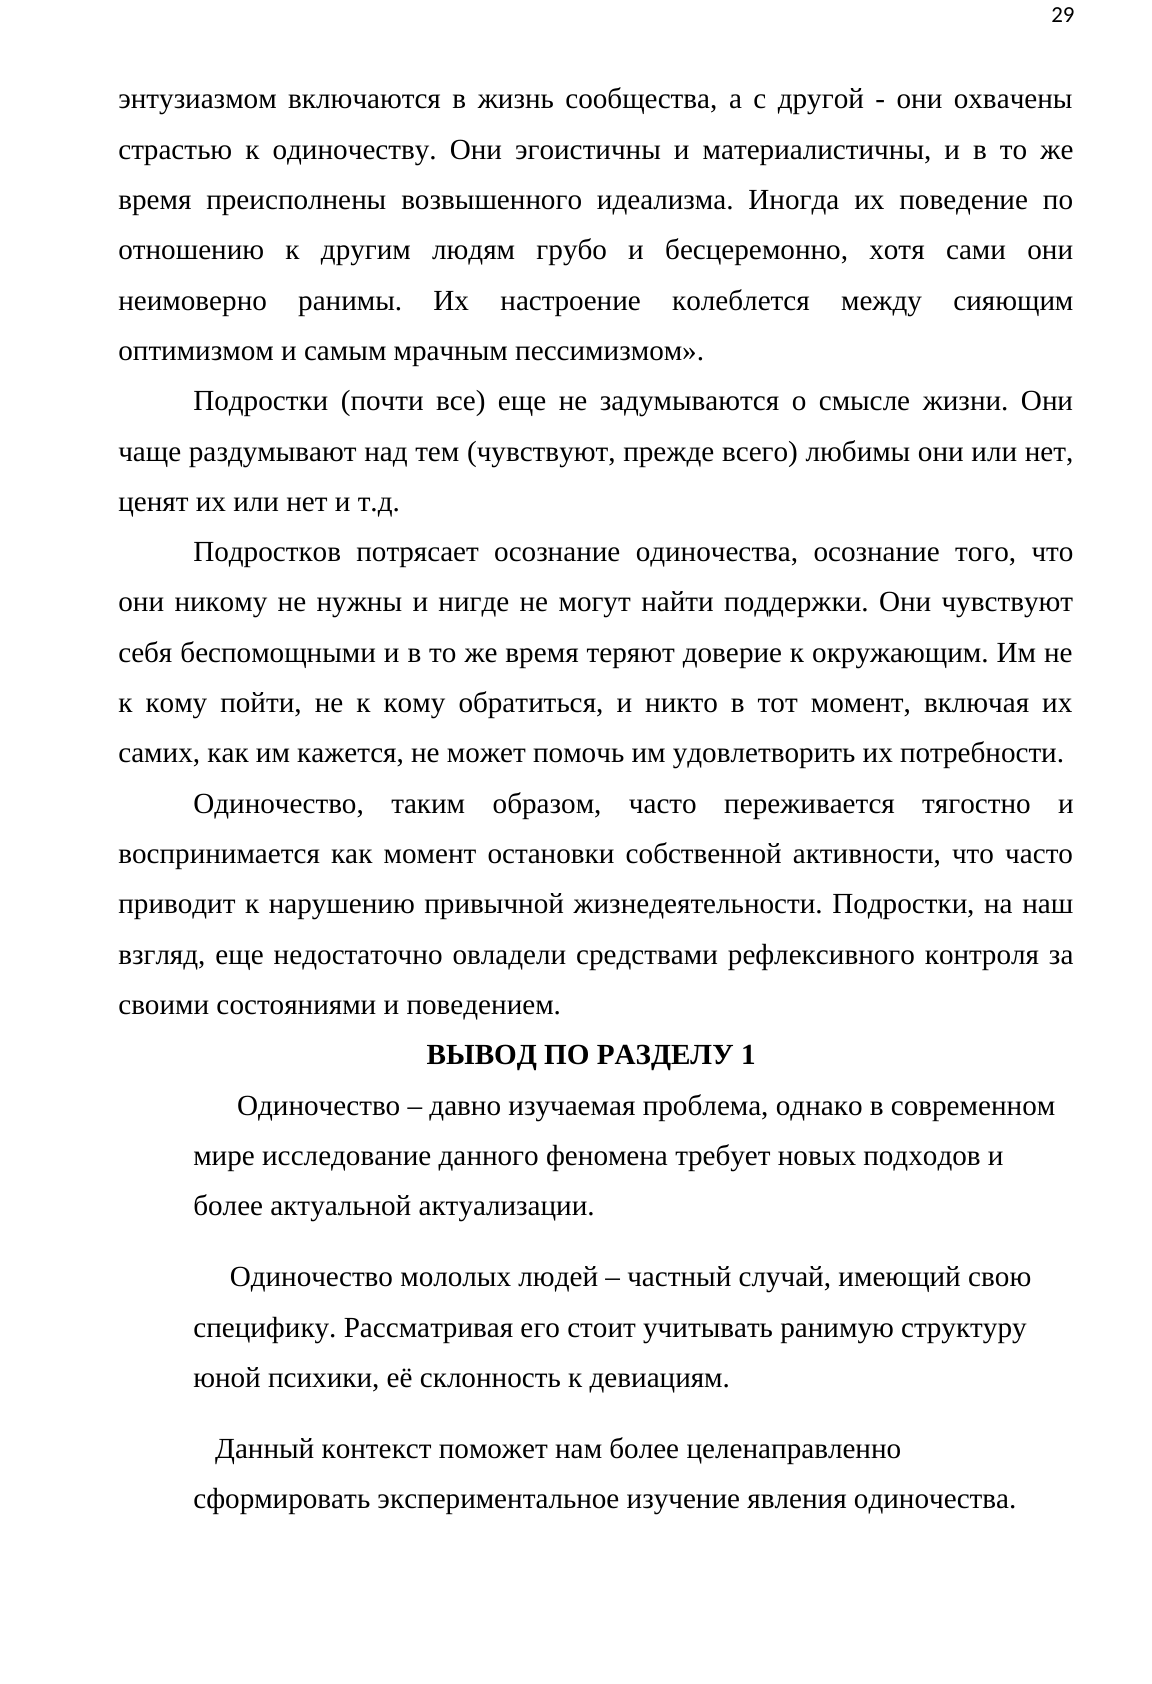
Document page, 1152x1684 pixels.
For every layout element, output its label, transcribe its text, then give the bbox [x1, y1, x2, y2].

text Одиночество мололых людей – частный случай, имеющий свою специфику. Рассматривая его стоит учитывать ранимую структуру юной психики, её склонность к девиациям. [193, 1259, 1074, 1394]
text Подростков потрясает осознание одиночества, осознание того, что они никому не нужны и нигде не могут найти поддержки. Они чувствуют себя беспомощными и в то же время теряют доверие к окружающим. Им не к кому пойти, не к кому обратиться, и никто в тот момент, включая их самих, как им кажется, не может помочь им удовлетворить их потребности. [118, 534, 1074, 769]
text ВЫВОД ПО РАЗДЕЛУ 1 Одиночество – давно изучаемая проблема, однако в современном мире исследование данного феномена требует новых подходов и более актуальной актуализации. [193, 1037, 1074, 1222]
text Подростки (почти все) еще не задумываются о смысле жизни. Они чаще раздумывают над тем (чувствуют, прежде всего) любимы они или нет, ценят их или нет и т.д. [118, 383, 1074, 517]
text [118, 81, 1074, 367]
text Одиночество, таким образом, часто переживается тягостно и воспринимается как момент остановки собственной активности, что часто приводит к нарушению привычной жизнедеятельности. Подростки, на наш взгляд, еще недостаточно овладели средствами рефлексивного контроля за своими состояниями и поведением. [118, 786, 1074, 1021]
text Данный контекст поможет нам более целенаправленно сформировать экспериментальное изучение явления одиночества. [193, 1431, 1074, 1515]
